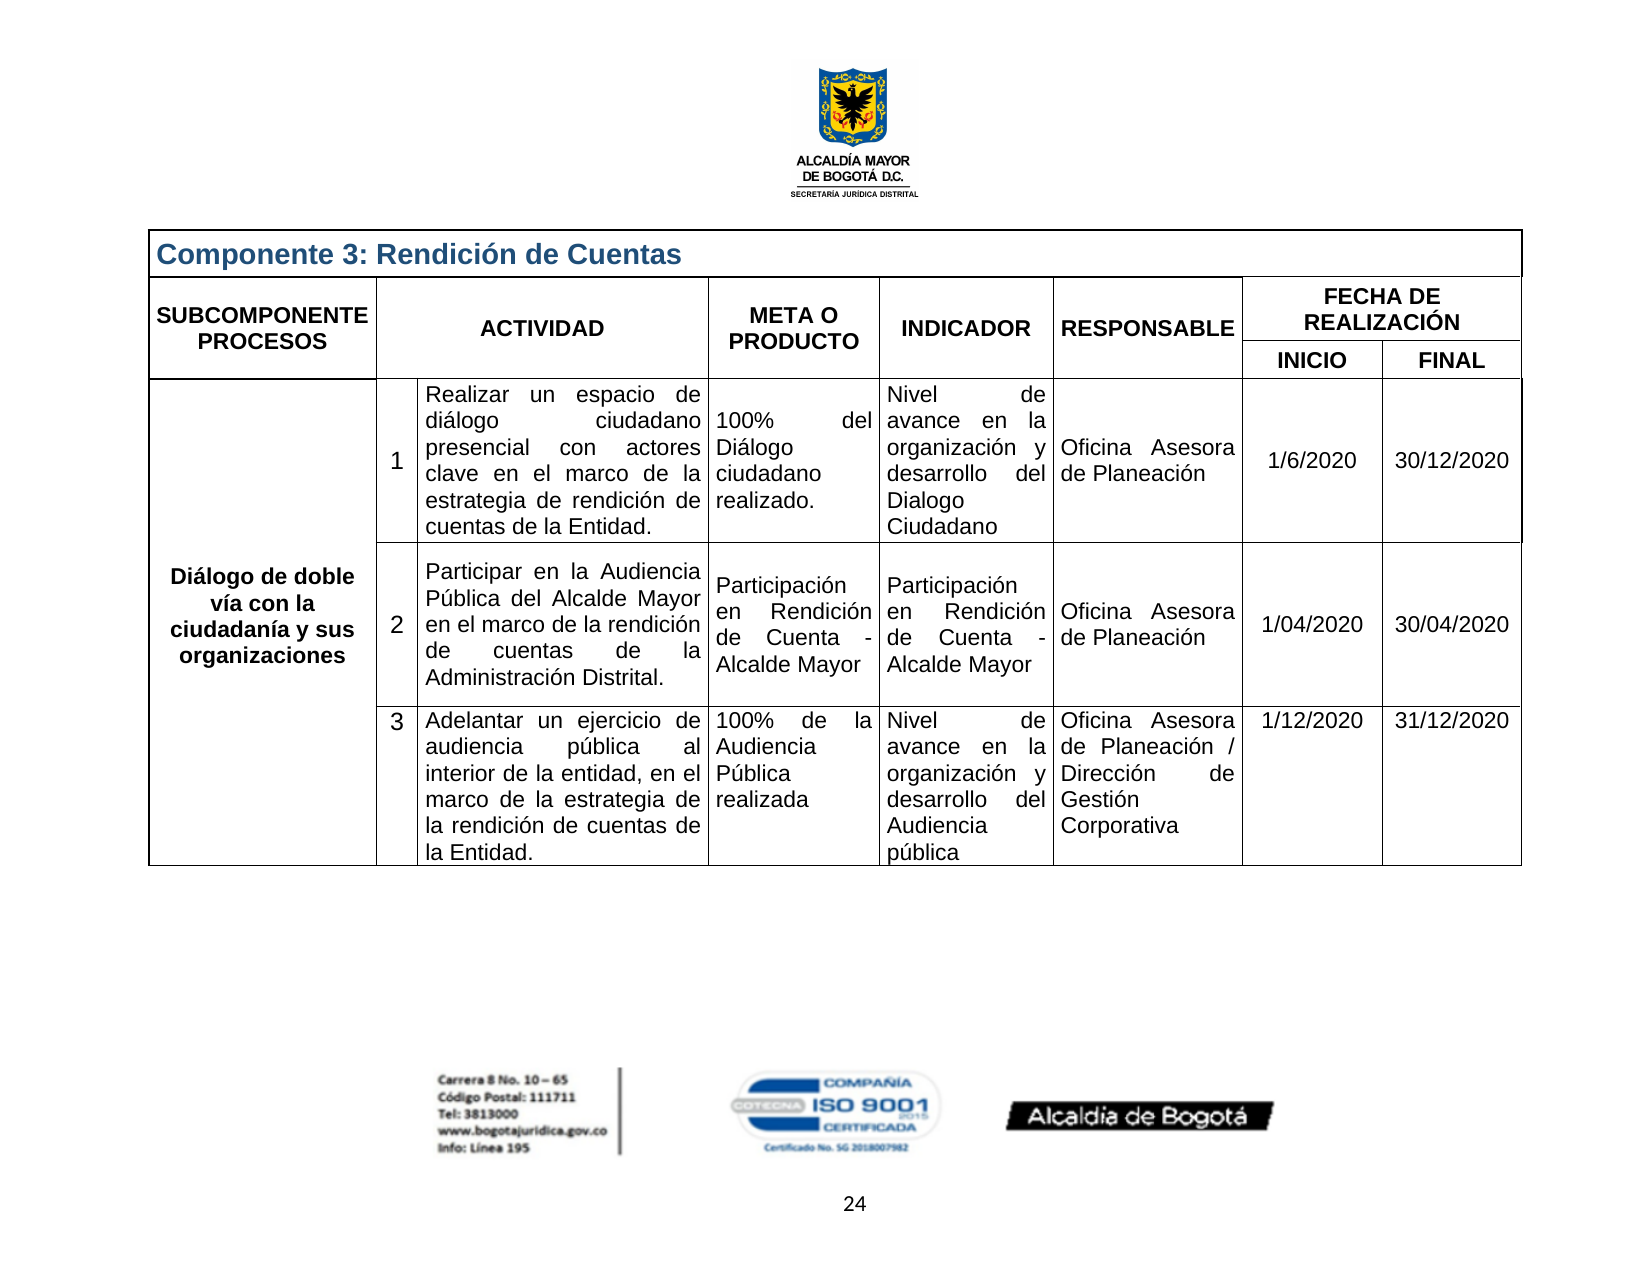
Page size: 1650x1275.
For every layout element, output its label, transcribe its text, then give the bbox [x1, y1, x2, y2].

table_cell 30/04/2020 [1383, 542, 1521, 706]
table_cell 1/12/2020 [1243, 707, 1382, 865]
table_cell SUBCOMPONENTE PROCESOS [150, 278, 376, 378]
table_cell Participación en Rendición de Cuenta - Alcalde Mayor [709, 543, 879, 706]
table_header Componente 3: Rendición de Cuentas [150, 231, 1521, 276]
table_cell 31/12/2020 [1383, 706, 1521, 865]
table_cell 100% de la Audiencia Pública realizada [709, 707, 879, 865]
table_cell 2 [377, 543, 417, 706]
table_cell 3 [377, 707, 417, 865]
table_cell Oficina Asesora de Planeación [1054, 379, 1242, 542]
table_cell 1/6/2020 [1243, 379, 1382, 542]
table_cell Realizar un espacio de diálogo ciudadano presencial con actores clave en el marco de la estrategia de rendición de cuentas de la Entidad. [418, 379, 708, 542]
picture [432, 1067, 1277, 1162]
table_cell Participación en Rendición de Cuenta - Alcalde Mayor [880, 543, 1053, 706]
table_cell INDICADOR [880, 278, 1053, 378]
table_cell FINAL [1383, 340, 1521, 378]
table_cell 100% del Diálogo ciudadano realizado. [709, 379, 879, 542]
table_cell RESPONSABLE [1054, 278, 1242, 378]
table_cell INICIO [1243, 341, 1382, 378]
table_cell 30/12/2020 [1383, 378, 1521, 542]
table_cell Participar en la Audiencia Pública del Alcalde Mayor en el marco de la rendición de cuentas de la Administración Distrital. [418, 543, 708, 706]
table_cell Oficina Asesora de Planeación / Dirección de Gestión Corporativa [1054, 707, 1242, 865]
table_cell META O PRODUCTO [709, 278, 879, 378]
table_cell FECHA DE REALIZACIÓN [1243, 276, 1521, 340]
picture [790, 59, 919, 202]
table_cell Nivel de avance en la organización y desarrollo del Dialogo Ciudadano [880, 379, 1053, 542]
table_cell 1 [377, 379, 417, 542]
table_cell Adelantar un ejercicio de audiencia pública al interior de la entidad, en el marco de la estrategia de la rendición de cuentas de la Entidad. [418, 707, 708, 865]
table_cell Diálogo de doble vía con la ciudadanía y sus organizaciones Diálogo de doble vía con la ciudadanía y sus organizaciones [150, 380, 376, 865]
table_cell ACTIVIDAD [377, 278, 708, 378]
table_cell 1/04/2020 [1243, 543, 1382, 706]
table_cell Nivel de avance en la organización y desarrollo del Audiencia pública [880, 707, 1053, 865]
table_cell Oficina Asesora de Planeación [1054, 543, 1242, 706]
